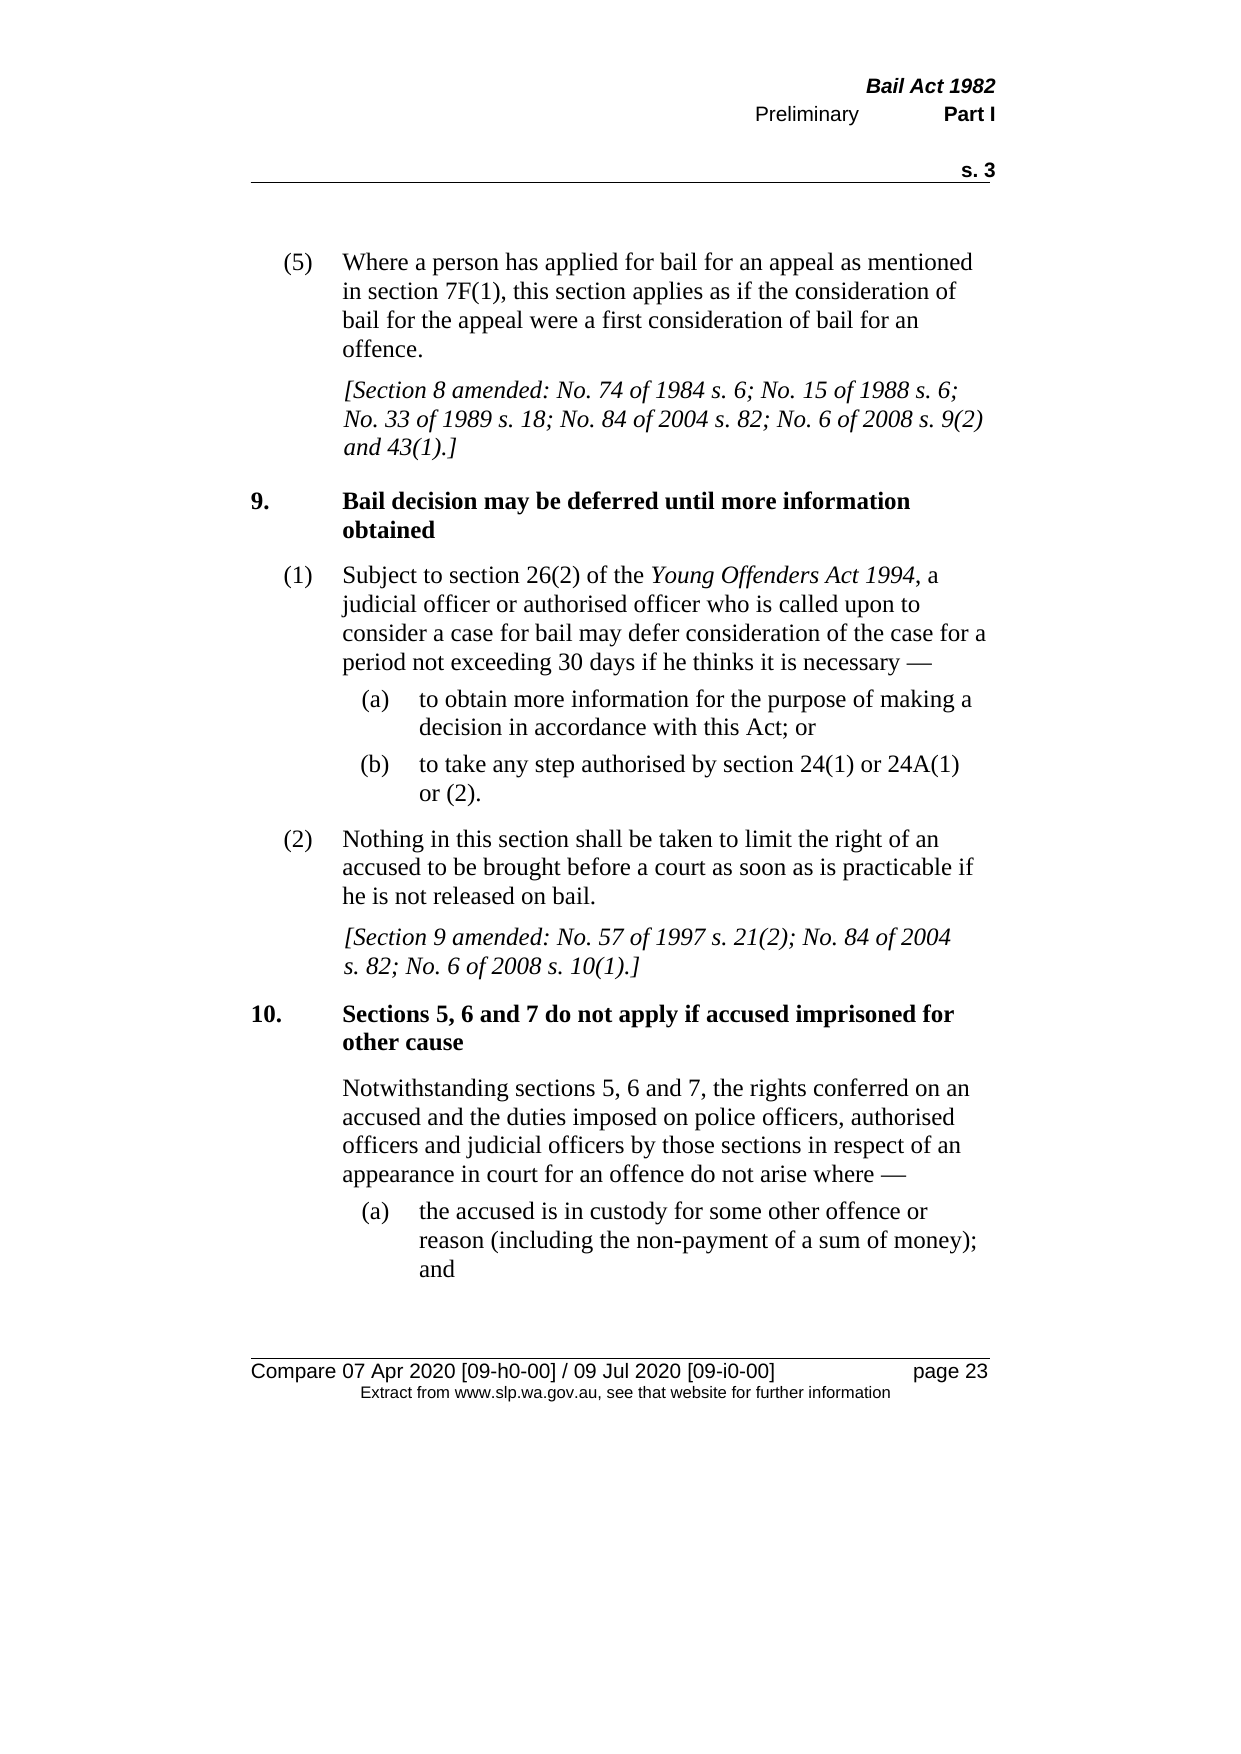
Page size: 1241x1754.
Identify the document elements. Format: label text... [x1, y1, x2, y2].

text (1) Subject to section 26(2) of the Young Offenders Act 1994, a judicial officer or authorised officer who is called upon to consider a case for bail may defer consideration of the case for a period not exceeding 30 days if he thinks it is necessary — [251, 560, 990, 675]
text [Section 8 amended: No. 74 of 1984 s. 6; No. 15 of 1988 s. 6; No. 33 of 1989 s. 18; No. 84 of 2004 s. 82; No. 6 of 2008 s. 9(2) and 43(1).] [251, 375, 990, 461]
subtitle 10. Sections 5, 6 and 7 do not apply if accused imprisoned for other cause [251, 999, 990, 1056]
text (b) to take any step authorised by section 24(1) or 24A(1) or (2). [251, 749, 990, 807]
text (2) Nothing in this section shall be taken to limit the right of an accused to be brought before a court as soon as is practicable if he is not released on bail. [251, 824, 990, 910]
subtitle 9. Bail decision may be deferred until more information obtained [251, 486, 990, 544]
text Notwithstanding sections 5, 6 and 7, the rights conferred on an accused and the duties imposed on police officers, authorised officers and judicial officers by those sections in respect of an appearance in court for an offence do not arise where — [251, 1073, 990, 1188]
text (a) to obtain more information for the purpose of making a decision in accordance with this Act; or [251, 684, 990, 741]
text [Section 9 amended: No. 57 of 1997 s. 21(2); No. 84 of 2004 s. 82; No. 6 of 2008 s. 10(1).] [251, 922, 990, 980]
text (a) the accused is in custody for some other offence or reason (including the non-payment of a sum of money); and [251, 1196, 990, 1282]
text (5) Where a person has applied for bail for an appeal as mentioned in section 7F(1), this section applies as if the consideration of bail for the appeal were a first consideration of bail for an offence. [251, 247, 990, 362]
